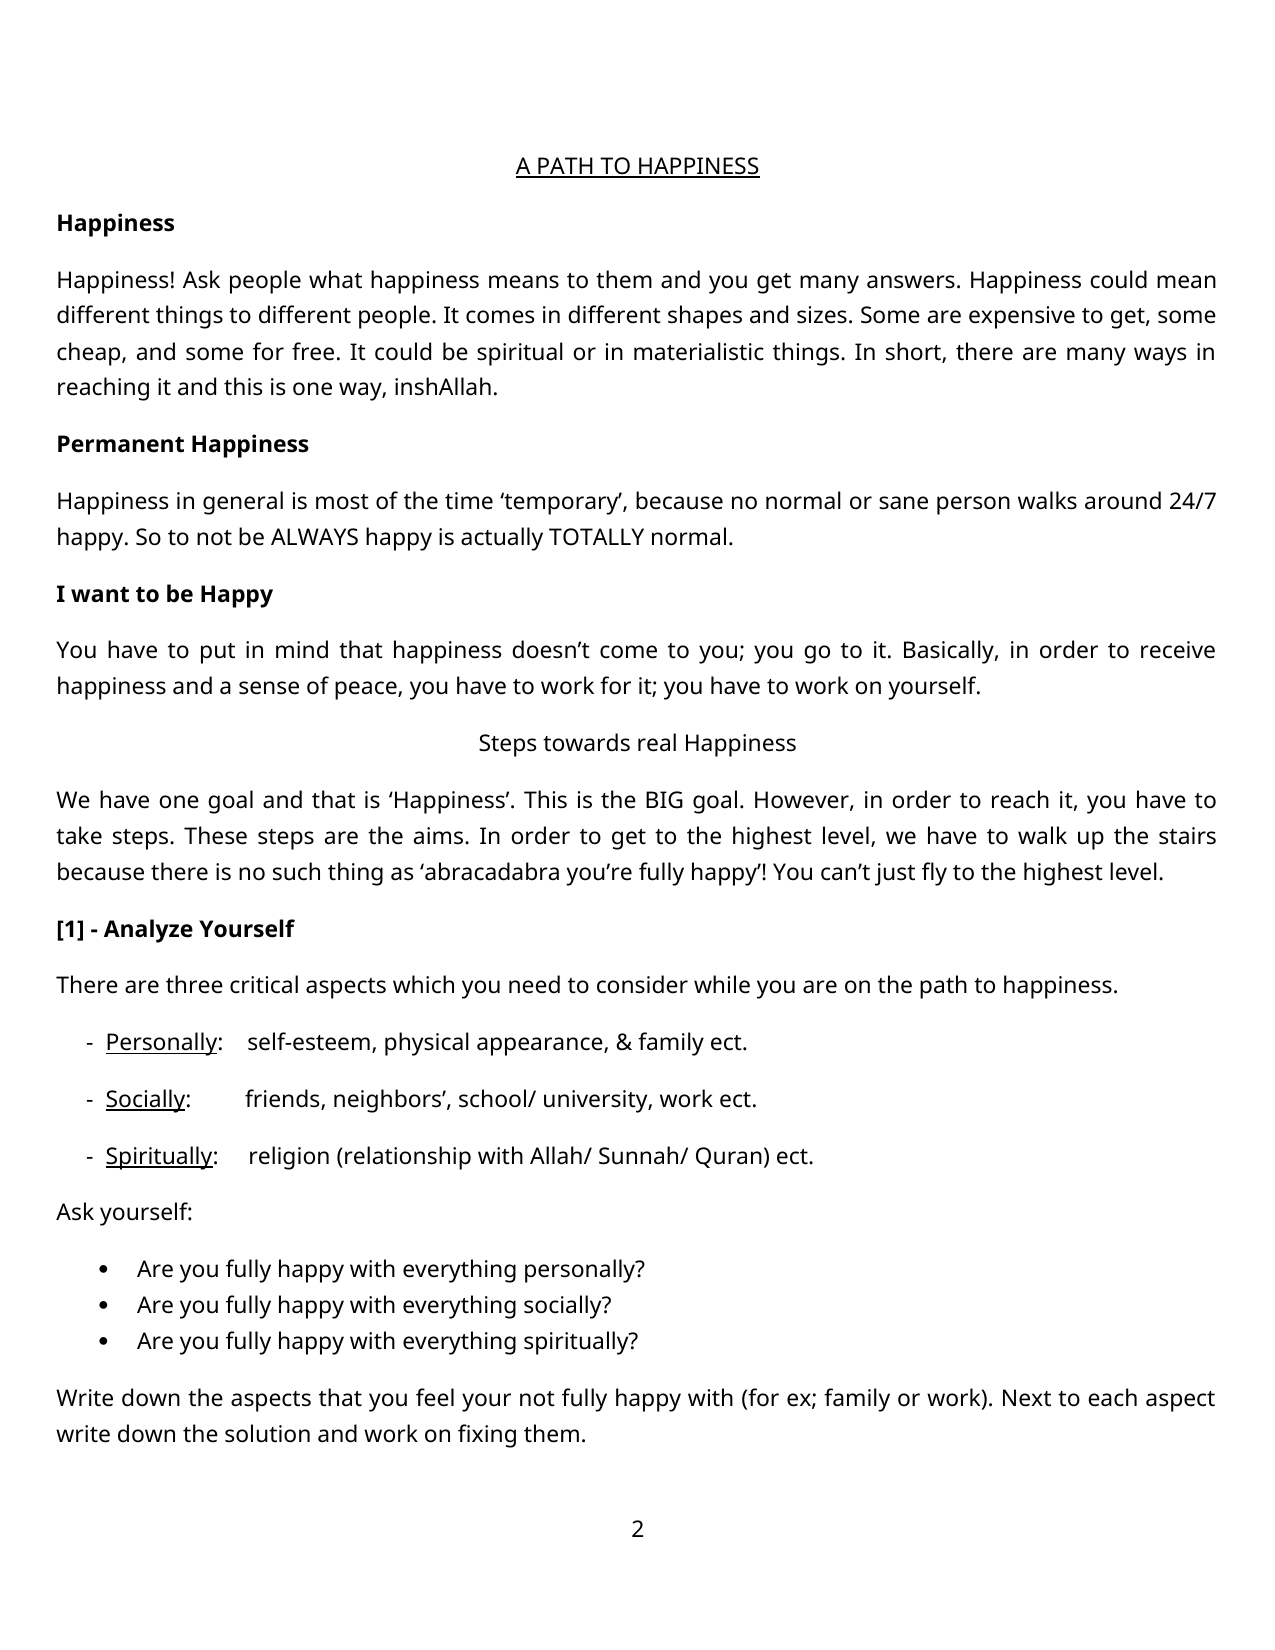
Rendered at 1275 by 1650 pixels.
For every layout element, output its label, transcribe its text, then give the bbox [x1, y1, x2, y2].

text We have one goal and that is ‘Happiness’. This is the BIG goal. However, in order to reach it, you have to take steps. These steps are the aims. In order to get to the highest level, we have to walk up the stairs because there is no such thing as ‘abracadabra you’re fully happy’! You can’t just fly to the highest level. [56, 784, 1219, 887]
text Ask yourself: [56, 1196, 1219, 1228]
text Happiness! Ask people what happiness means to them and you get many answers. Happiness could mean different things to different people. It comes in different shapes and sizes. Some are expensive to get, some cheap, and some for free. It could be spiritual or in materialistic things. In short, there are many ways in reaching it and this is one way, inshAllah. [56, 263, 1219, 403]
text - Personally: self-esteem, physical appearance, & family ect. [56, 1026, 1219, 1057]
list Are you fully happy with everything socially? [99, 1289, 1219, 1320]
text - Spiritually: religion (relationship with Allah/ Sunnah/ Quran) ect. [56, 1139, 1219, 1171]
list Are you fully happy with everything personally? [99, 1253, 1219, 1284]
text Permanent Happiness [56, 428, 1219, 459]
text Happiness in general is most of the time ‘temporary’, because no normal or sane person walks around 24/7 happy. So to not be ALWAYS happy is actually TOTALLY normal. [56, 485, 1219, 552]
text I want to be Happy [56, 578, 1219, 609]
text There are three critical aspects which you need to consider while you are on the path to happiness. [56, 969, 1219, 1001]
list Are you fully happy with everything spiritually? [99, 1325, 1219, 1356]
text A PATH TO HAPPINESS [56, 150, 1219, 181]
text Steps towards real Happiness [56, 727, 1219, 758]
text Happiness [56, 207, 1219, 238]
text You have to put in mind that happiness doesn’t come to you; you go to it. Basically, in order to receive happiness and a sense of peace, you have to work for it; you have to work on yourself. [56, 634, 1219, 702]
text - Socially: friends, neighbors’, school/ university, work ect. [56, 1083, 1219, 1114]
text Write down the aspects that you feel your not fully happy with (for ex; family or work). Next to each aspect write down the solution and work on fixing them. [56, 1382, 1219, 1449]
text [1] - Analyze Yourself [56, 912, 1219, 944]
